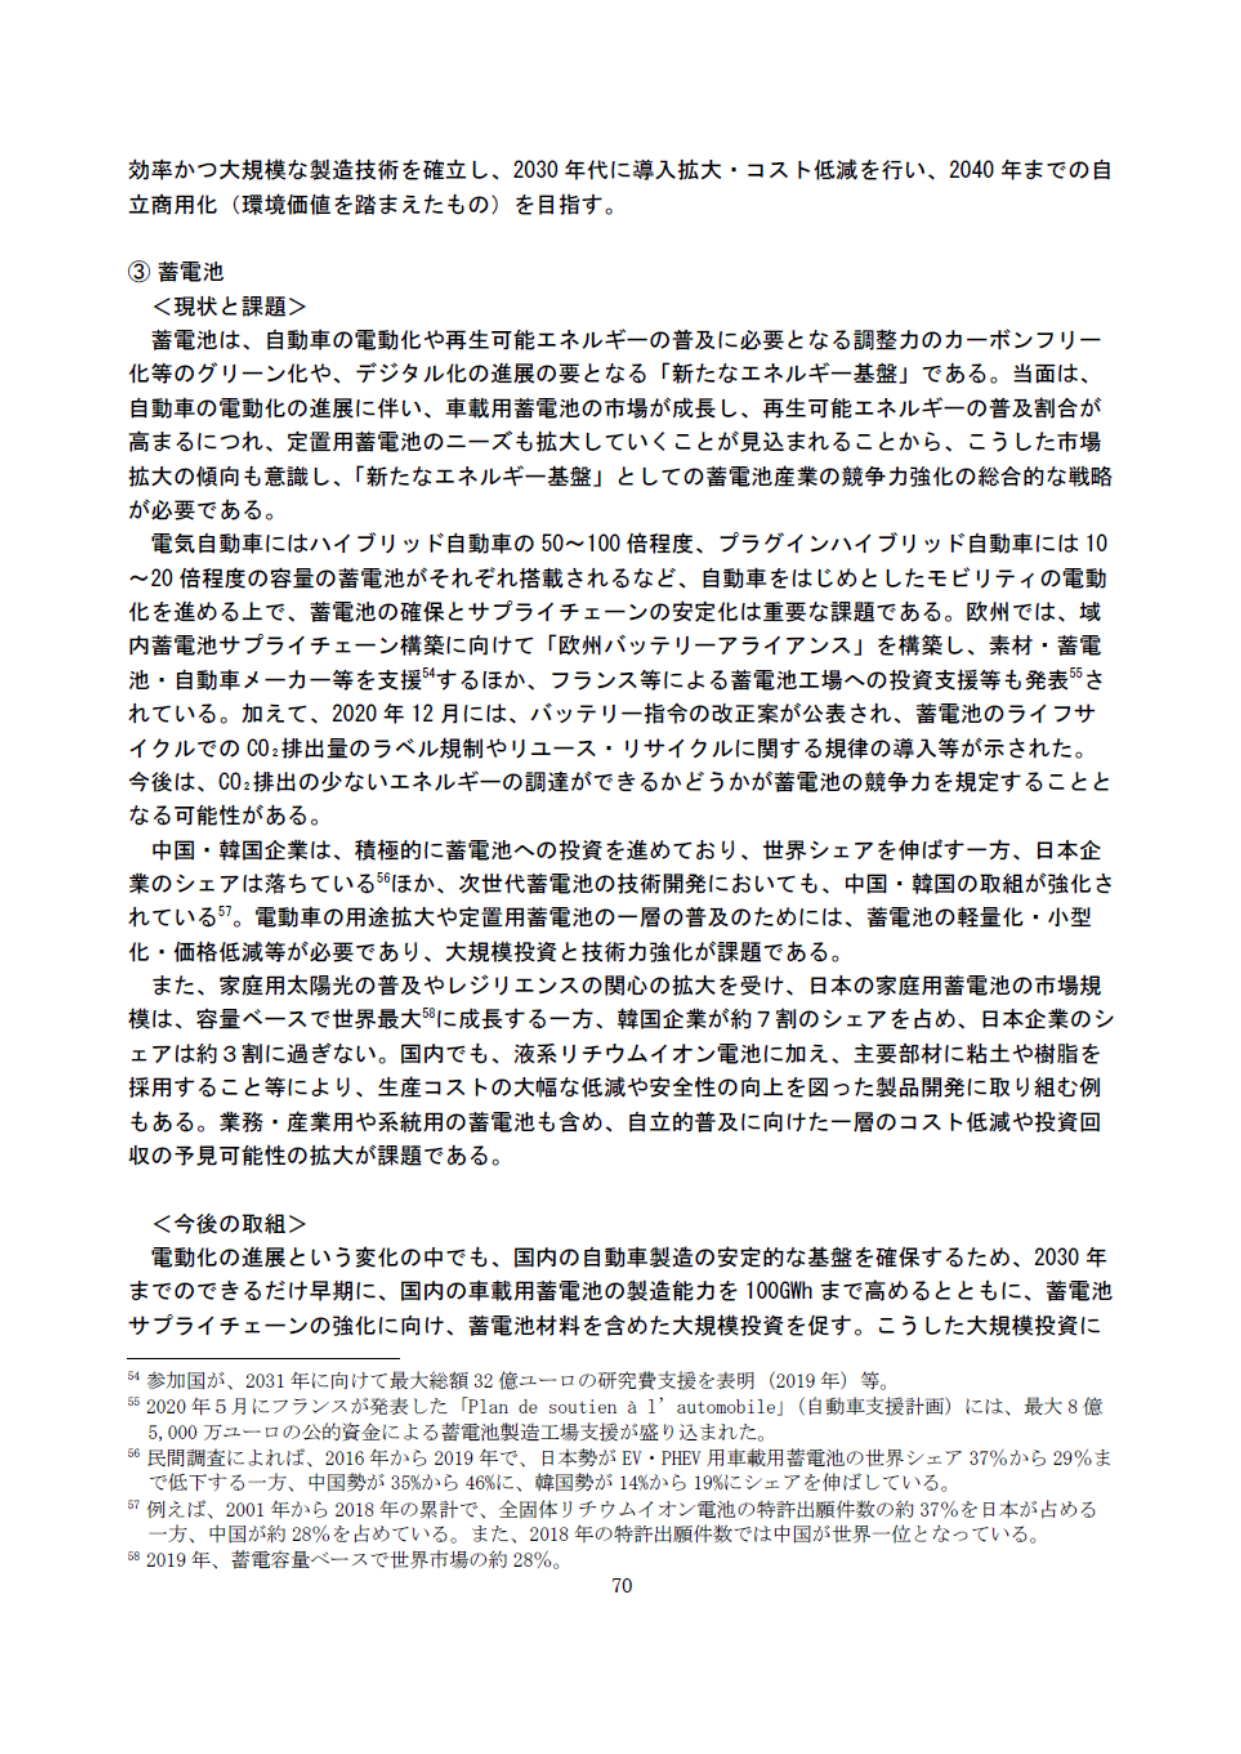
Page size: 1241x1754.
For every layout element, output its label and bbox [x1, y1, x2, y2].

picture [118, 157, 1123, 1612]
